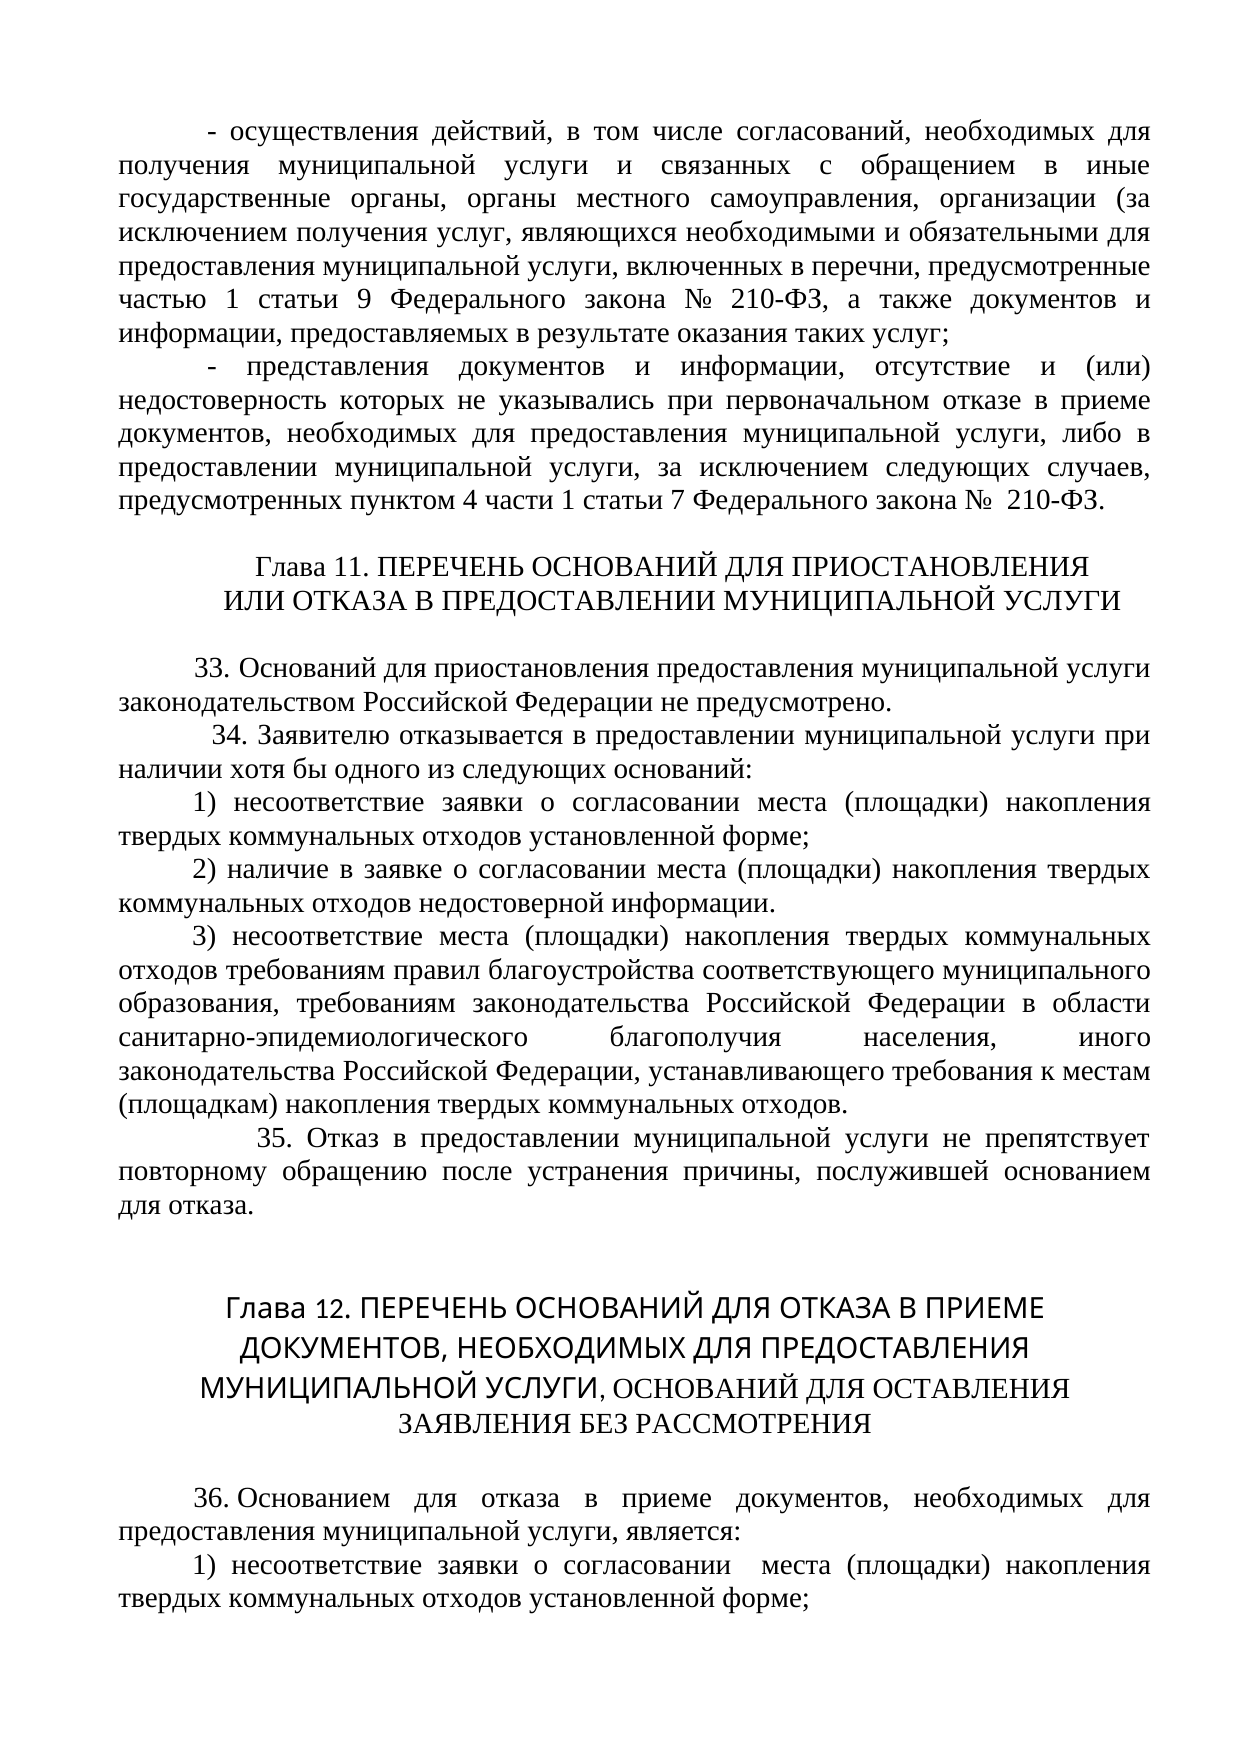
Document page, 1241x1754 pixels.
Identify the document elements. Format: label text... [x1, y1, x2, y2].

text 34. Заявителю отказывается в предоставлении муниципальной услуги при наличии хотя бы одного из следующих оснований: [118, 717, 1152, 784]
text 1) несоответствие заявки о согласовании места (площадки) накопления твердых коммунальных отходов установленной форме; [118, 1547, 1152, 1614]
text 2) наличие в заявке о согласовании места (площадки) накопления твердых коммунальных отходов недостоверной информации. [118, 851, 1152, 918]
text 1) несоответствие заявки о согласовании места (площадки) накопления твердых коммунальных отходов установленной форме; [118, 784, 1152, 851]
text Глава 12. ПЕРЕЧЕНЬ ОСНОВАНИЙ ДЛЯ ОТКАЗА В ПРИЕМЕ ДОКУМЕНТОВ, НЕОБХОДИМЫХ ДЛЯ ПРЕДОСТАВЛЕНИЯ МУНИЦИПАЛЬНОЙ УСЛУГИ, ОСНОВАНИЙ ДЛЯ ОСТАВЛЕНИЯ ЗАЯВЛЕНИЯ БЕЗ РАССМОТРЕНИЯ [118, 1287, 1152, 1440]
text 33. Оснований для приостановления предоставления муниципальной услуги законодательством Российской Федерации не предусмотрено. [118, 650, 1152, 717]
text ИЛИ ОТКАЗА В ПРЕДОСТАВЛЕНИИ МУНИЦИПАЛЬНОЙ УСЛУГИ [118, 583, 1152, 617]
text 35. Отказ в предоставлении муниципальной услуги не препятствует повторному обращению после устранения причины, послужившей основанием для отказа. [118, 1120, 1152, 1220]
text 3) несоответствие места (площадки) накопления твердых коммунальных отходов требованиям правил благоустройства соответствующего муниципального образования, требованиям законодательства Российской Федерации в области санитарно-эпидемиологического благополучия населения, иного законодательства Российской Федерации, устанавливающего требования к местам (площадкам) накопления твердых коммунальных отходов. [118, 918, 1152, 1120]
text Глава 11. ПЕРЕЧЕНЬ ОСНОВАНИЙ ДЛЯ ПРИОСТАНОВЛЕНИЯ [118, 549, 1152, 583]
text 36. Основанием для отказа в приеме документов, необходимых для предоставления муниципальной услуги, является: [118, 1480, 1152, 1547]
text - представления документов и информации, отсутствие и (или) недостоверность которых не указывались при первоначальном отказе в приеме документов, необходимых для предоставления муниципальной услуги, либо в предоставлении муниципальной услуги, за исключением следующих случаев, предусмотренных пунктом 4 части 1 статьи 7 Федерального закона № 210-ФЗ. [118, 348, 1152, 516]
text - осуществления действий, в том числе согласований, необходимых для получения муниципальной услуги и связанных с обращением в иные государственные органы, органы местного самоуправления, организации (за исключением получения услуг, являющихся необходимыми и обязательными для предоставления муниципальной услуги, включенных в перечни, предусмотренные частью 1 статьи 9 Федерального закона № 210-ФЗ, а также документов и информации, предоставляемых в результате оказания таких услуг; [118, 113, 1152, 348]
